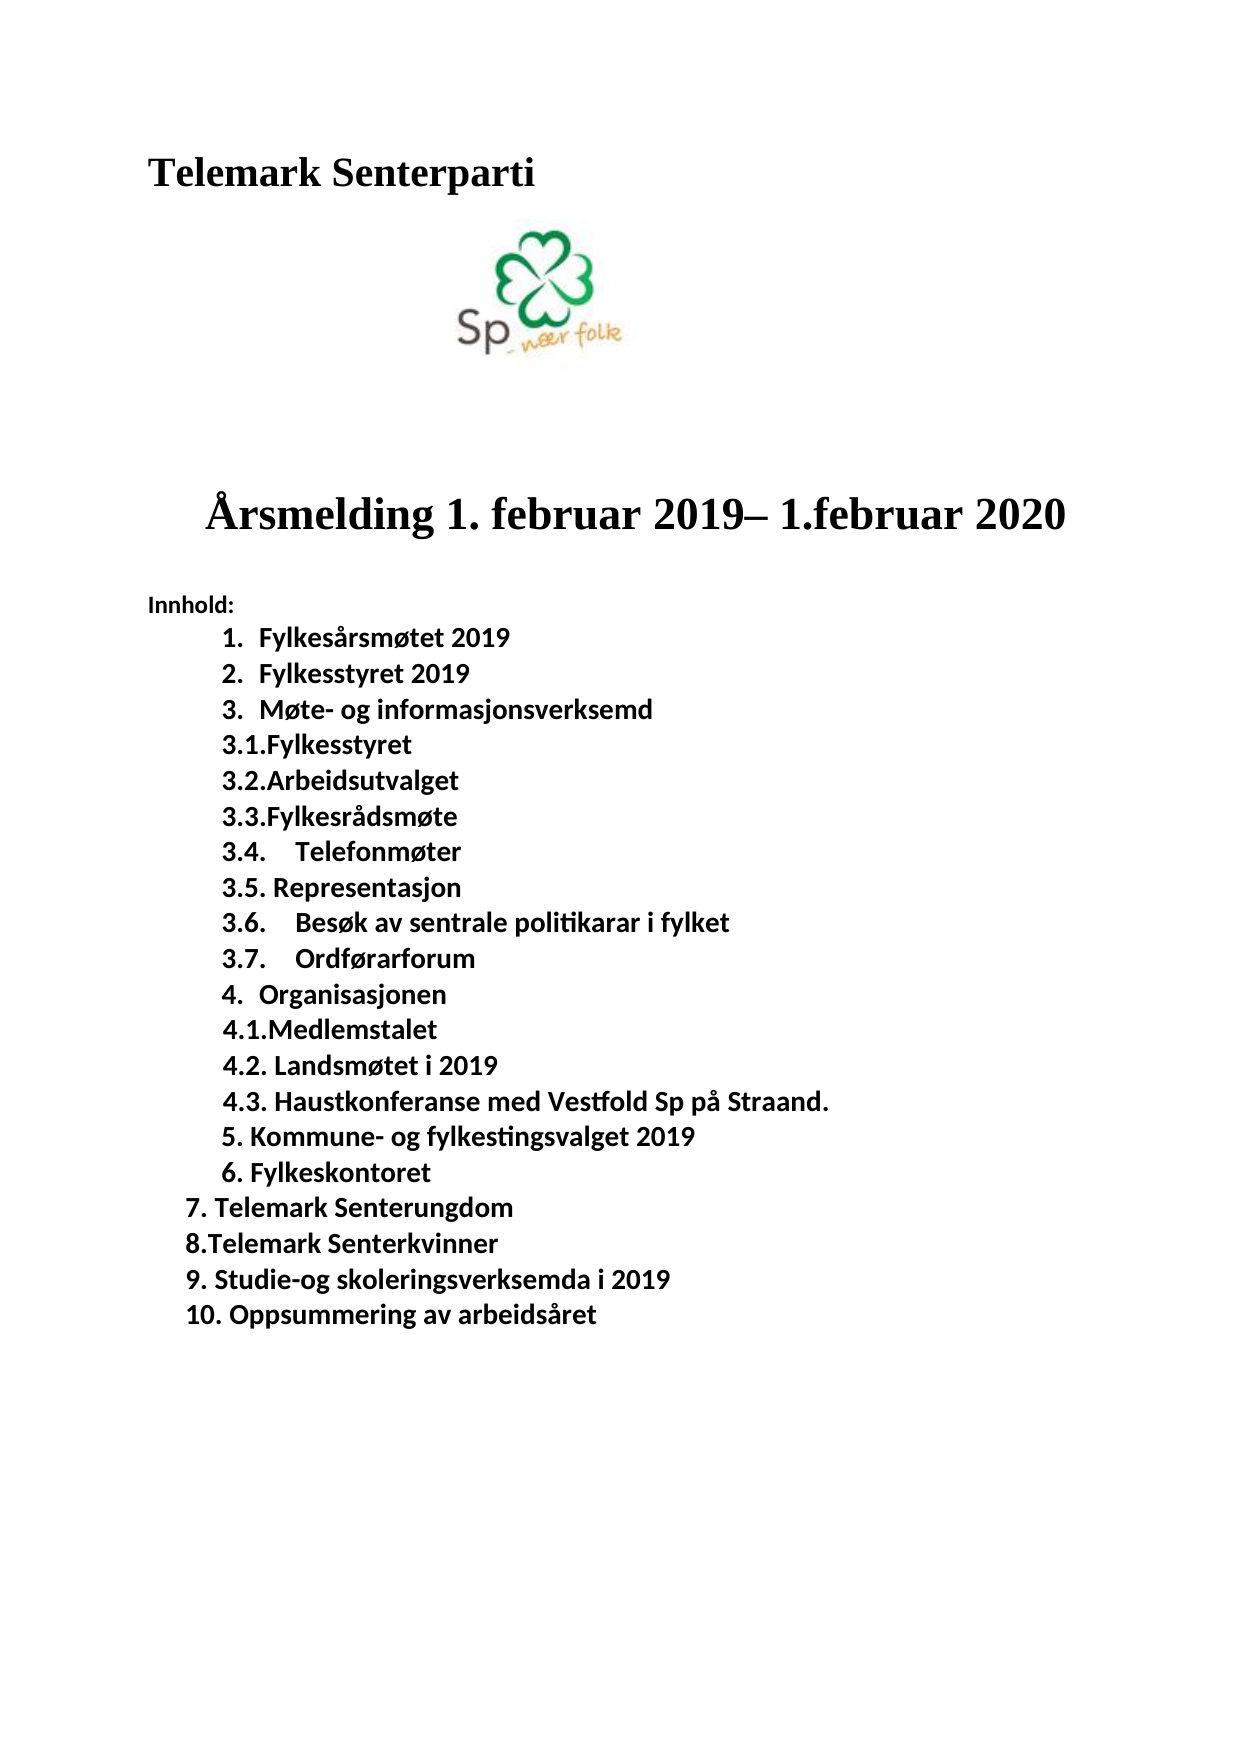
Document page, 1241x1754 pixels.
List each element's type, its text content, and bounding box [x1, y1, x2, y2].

text 8.Telemark Senterkvinner [185, 1225, 1093, 1261]
text Årsmelding 1. februar 2019– 1.februar 2020 [148, 487, 1093, 539]
text 4.2. Landsmøtet i 2019 [223, 1047, 1093, 1083]
text 7. Telemark Senterungdom [185, 1189, 1093, 1225]
text 4.1.Medlemstalet [223, 1011, 1093, 1047]
list Fylkesstyret 2019 [221, 655, 1093, 691]
text Telemark Senterparti [148, 148, 1093, 196]
text 10. Oppsummering av arbeidsåret [185, 1296, 1093, 1332]
text 3.5. Representasjon [221, 869, 1093, 904]
list .Arbeidsutvalget [221, 762, 1093, 798]
text 6. Fylkeskontoret [221, 1154, 1093, 1189]
list Organisasjonen [221, 976, 1093, 1011]
list Møte- og informasjonsverksemd [221, 691, 1093, 726]
text 4.3. Haustkonferanse med Vestfold Sp på Straand. [223, 1083, 1093, 1118]
list .Fylkesstyret [221, 726, 1093, 762]
picture [442, 195, 638, 391]
list Fylkesårsmøtet 2019 [221, 619, 1093, 655]
text Innhold: [148, 589, 1093, 619]
text 3.6. Besøk av sentrale politikarar i fylket [221, 904, 1093, 940]
list .Fylkesrådsmøte [221, 798, 1093, 833]
text 3.7. Ordførarforum [221, 940, 1093, 976]
text 3.4. Telefonmøter [221, 833, 1093, 869]
text 9. Studie-og skoleringsverksemda i 2019 [185, 1261, 1093, 1296]
text 5. Kommune- og fylkestingsvalget 2019 [221, 1118, 1093, 1154]
